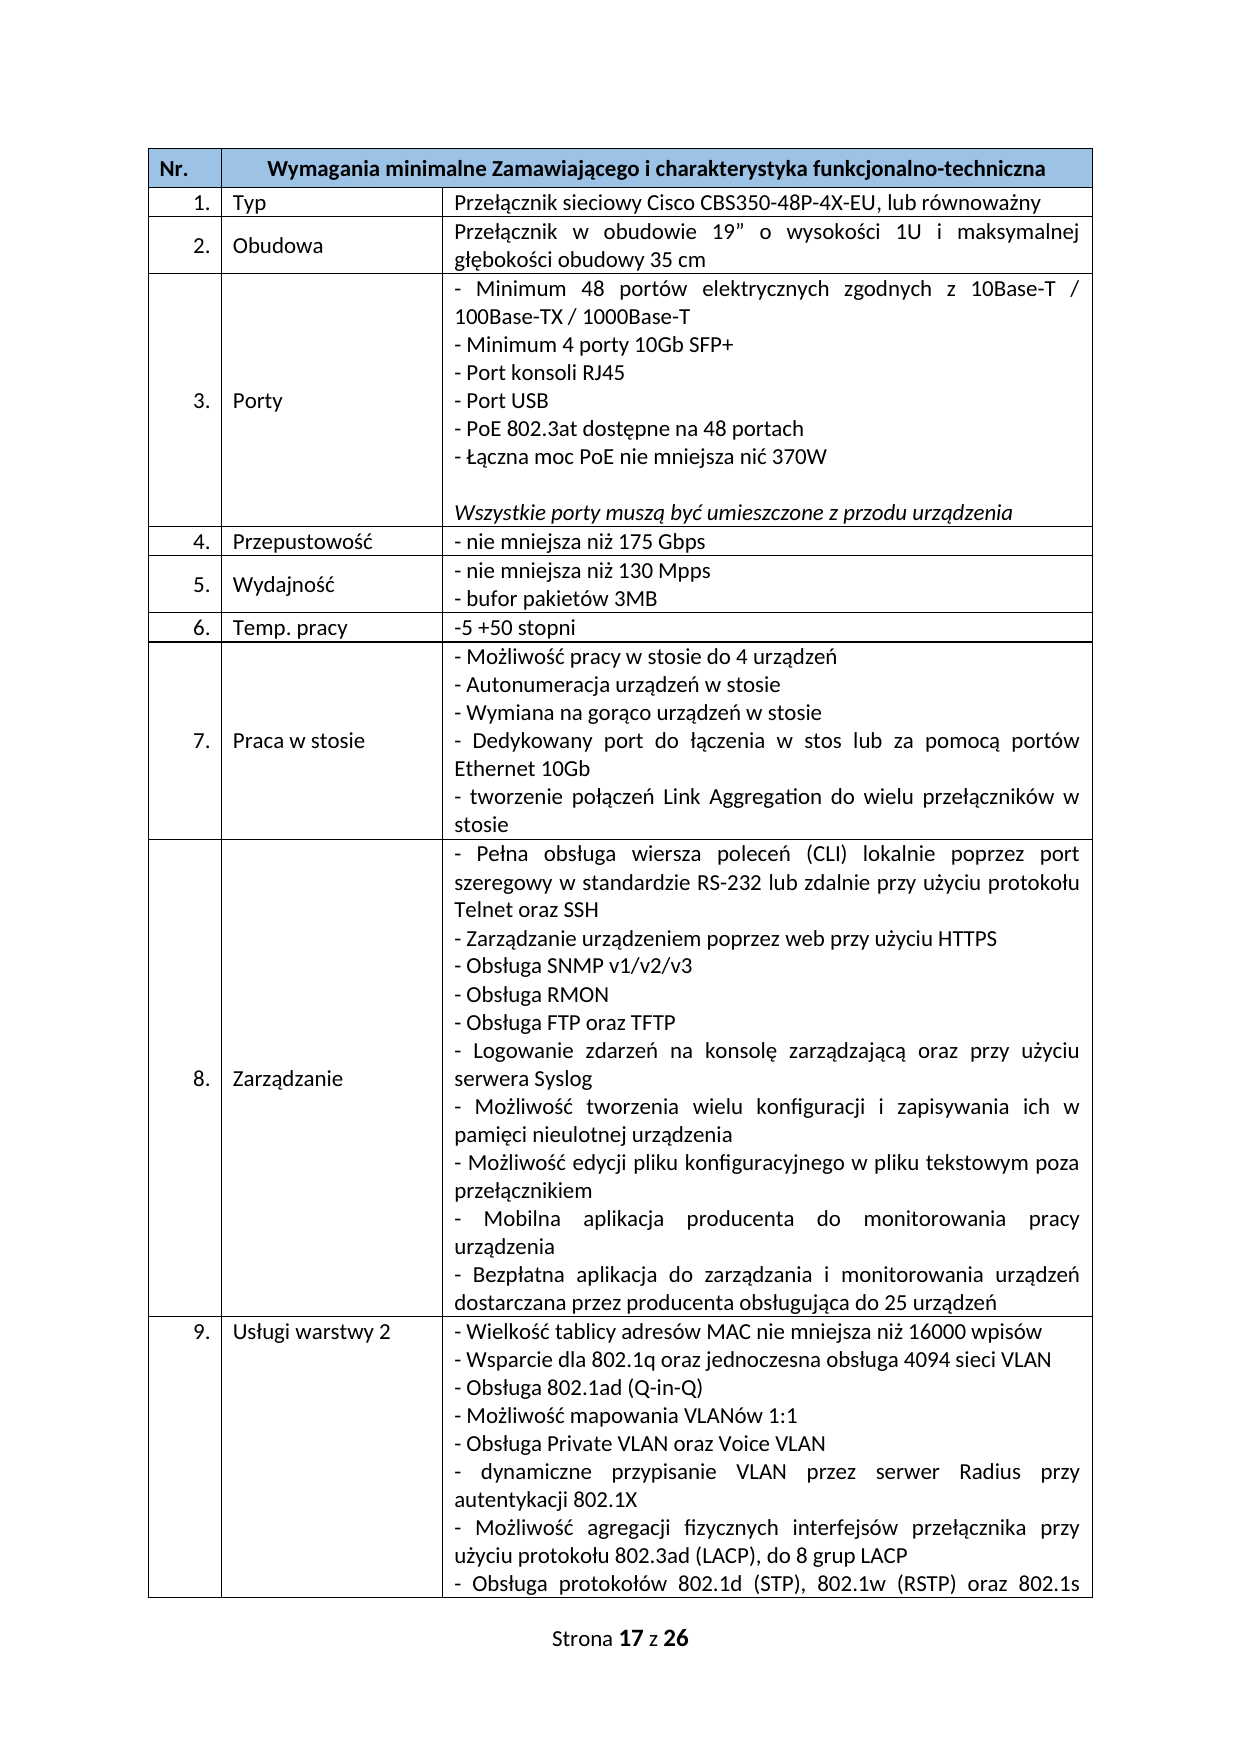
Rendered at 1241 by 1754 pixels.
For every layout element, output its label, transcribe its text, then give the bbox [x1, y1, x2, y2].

table_cell - Pełna obsługa wiersza poleceń (CLI) lokalnie poprzez port szeregowy w standardzie RS-232 lub zdalnie przy użyciu protokołu Telnet oraz SSH - Zarządzanie urządzeniem poprzez web przy użyciu HTTPS - Obsługa SNMP v1/v2/v3 - Obsługa RMON - Obsługa FTP oraz TFTP - Logowanie zdarzeń na konsolę zarządzającą oraz przy użyciu serwera Syslog - Możliwość tworzenia wielu konfiguracji i zapisywania ich w pamięci nieulotnej urządzenia - Możliwość edycji pliku konfiguracyjnego w pliku tekstowym poza przełącznikiem - Mobilna aplikacja producenta do monitorowania pracy urządzenia - Bezpłatna aplikacja do zarządzania i monitorowania urządzeń dostarczana przez producenta obsługująca do 25 urządzeń [443, 840, 1092, 1316]
table_cell 9. [149, 1317, 221, 1597]
table_cell - Możliwość pracy w stosie do 4 urządzeń - Autonumeracja urządzeń w stosie - Wymiana na gorąco urządzeń w stosie - Dedykowany port do łączenia w stos lub za pomocą portów Ethernet 10Gb - tworzenie połączeń Link Aggregation do wielu przełączników w stosie [443, 643, 1092, 838]
table_cell -5 +50 stopni [443, 613, 1092, 641]
table_cell Porty [222, 274, 442, 526]
table_cell - nie mniejsza niż 130 Mpps - bufor pakietów 3MB [443, 556, 1092, 612]
table_cell Zarządzanie [222, 840, 442, 1316]
table_cell Obudowa [222, 217, 442, 273]
table_cell Przełącznik sieciowy Cisco CBS350-48P-4X-EU, lub równoważny [443, 188, 1092, 216]
table_cell 6. [149, 613, 221, 641]
table_cell Praca w stosie [222, 643, 442, 838]
table_cell 1. [149, 188, 221, 216]
table_cell Typ [222, 188, 442, 216]
table_cell Wydajność [222, 556, 442, 612]
table_cell Temp. pracy [222, 613, 442, 641]
table_cell 5. [149, 556, 221, 612]
table_header Wymagania minimalne Zamawiającego i charakterystyka funkcjonalno-techniczna [222, 149, 1092, 187]
table_cell 4. [149, 527, 221, 555]
table_cell 2. [149, 217, 221, 273]
table_cell - nie mniejsza niż 175 Gbps [443, 527, 1092, 555]
table_cell 8. [149, 840, 221, 1316]
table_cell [443, 1317, 1092, 1597]
table_cell - Minimum 48 portów elektrycznych zgodnych z 10Base-T / 100Base-TX / 1000Base-T - Minimum 4 porty 10Gb SFP+ - Port konsoli RJ45 - Port USB - PoE 802.3at dostępne na 48 portach - Łączna moc PoE nie mniejsza nić 370W Wszystkie porty muszą być umieszczone z przodu urządzenia [443, 274, 1092, 526]
table_cell 7. [149, 643, 221, 838]
table_cell Usługi warstwy 2 [222, 1317, 442, 1597]
table_cell 3. [149, 274, 221, 526]
table_cell Przełącznik w obudowie 19” o wysokości 1U i maksymalnej głębokości obudowy 35 cm [443, 217, 1092, 273]
table_cell Przepustowość [222, 527, 442, 555]
table_header Nr. [149, 149, 221, 187]
